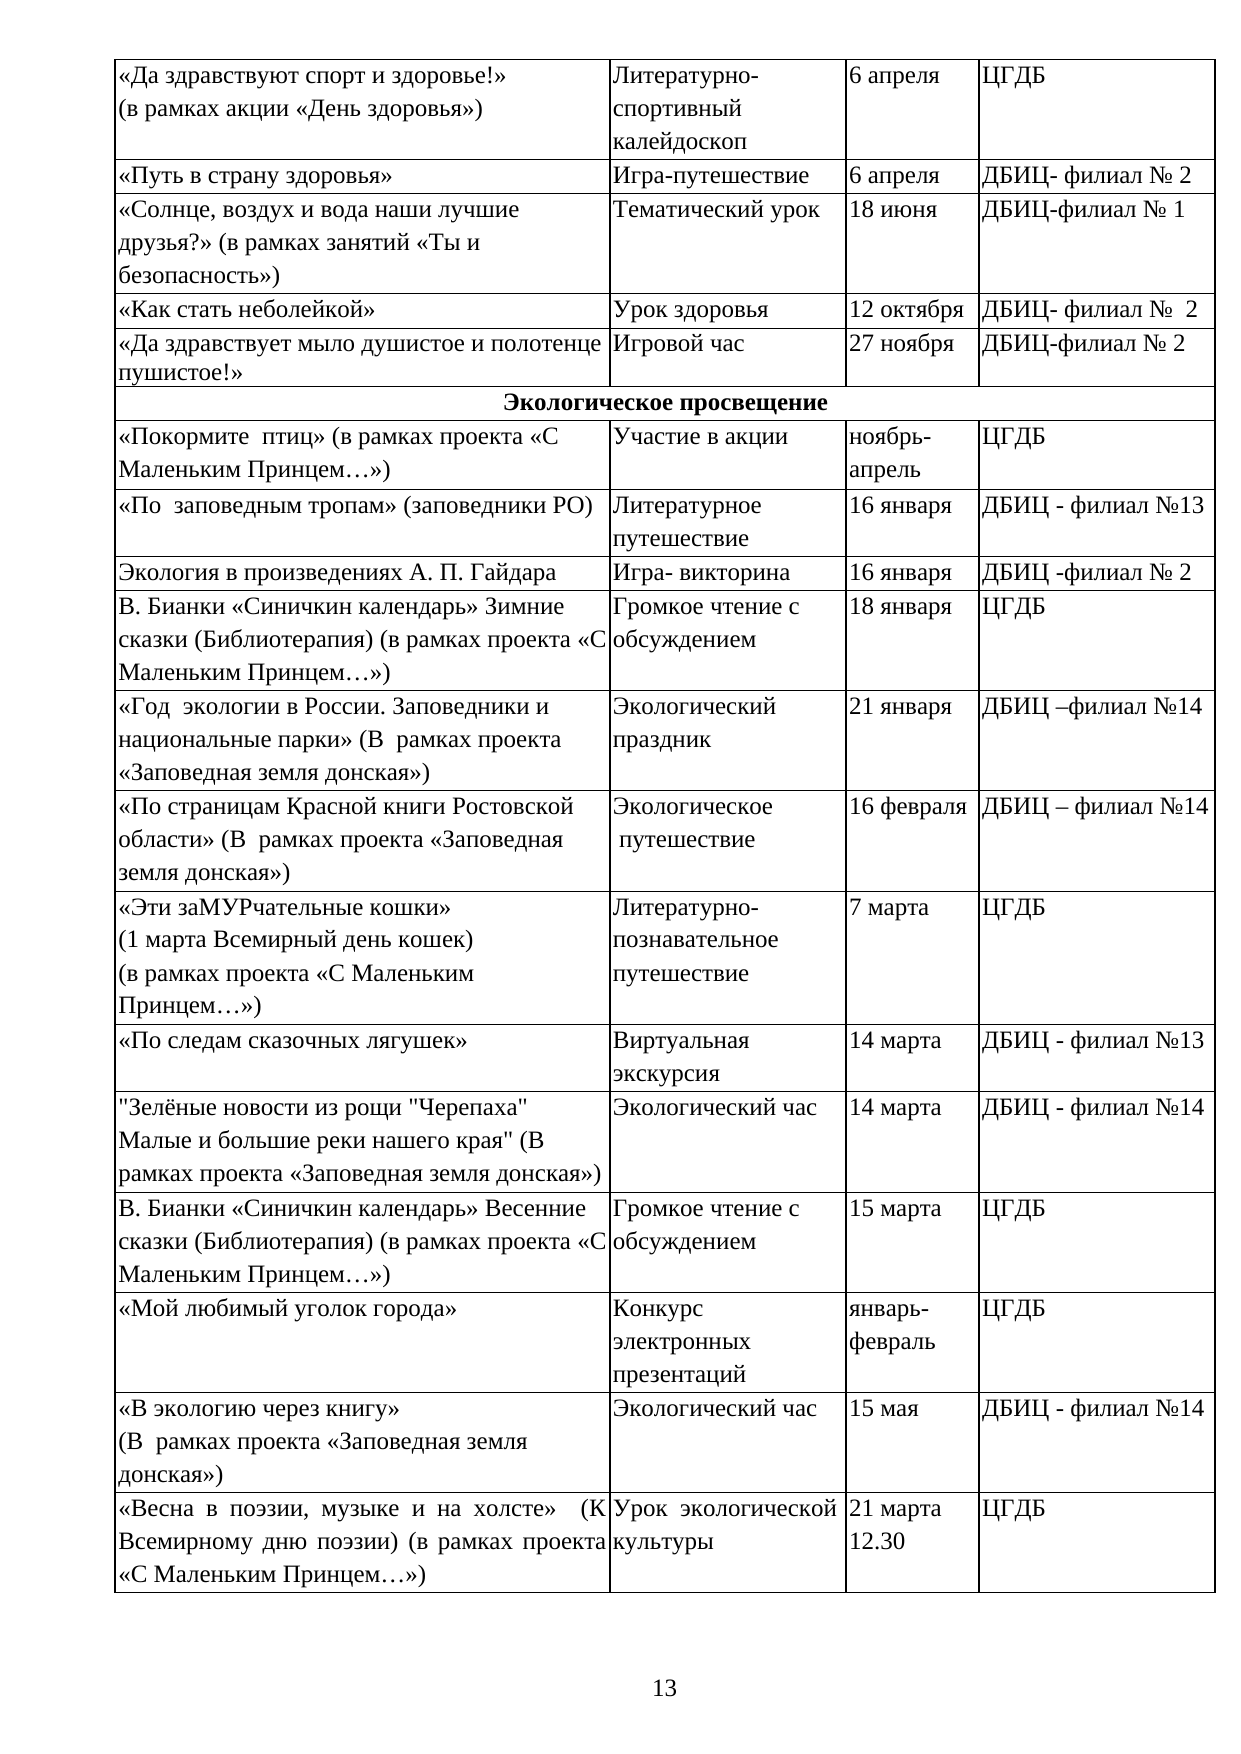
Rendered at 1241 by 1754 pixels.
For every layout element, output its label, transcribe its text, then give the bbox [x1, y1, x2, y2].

table_cell ДБИЦ- филиал № 2 [980, 294, 1214, 327]
table_cell «По страницам Красной книги Ростовской области» (В рамках проекта «Заповедная земля донская») [116, 791, 609, 891]
table_cell ЦГДБ [980, 1193, 1214, 1292]
table_cell Громкое чтение с обсуждением [611, 591, 845, 690]
table_cell 15 мая [847, 1393, 978, 1492]
table_cell «Солнце, воздух и вода наши лучшие друзья?» (в рамках занятий «Ты и безопасность») [116, 194, 609, 293]
table_cell Виртуальная экскурсия [611, 1025, 845, 1091]
table_cell 7 марта [847, 892, 978, 1024]
table_cell январь-февраль [847, 1293, 978, 1392]
table_cell «Да здравствует мыло душистое и полотенце пушистое!» [116, 329, 609, 386]
table_cell 16 января [847, 557, 978, 590]
table_cell ДБИЦ - филиал №14 [980, 1092, 1214, 1191]
table_cell 14 марта [847, 1025, 978, 1091]
table_cell 14 марта [847, 1092, 978, 1191]
table_cell «Путь в страну здоровья» [116, 160, 609, 193]
table_cell Экологическое просвещение [116, 387, 1214, 420]
table_cell ДБИЦ-филиал № 1 [980, 194, 1214, 293]
table_cell ДБИЦ-филиал № 2 [980, 329, 1214, 386]
table_cell В. Бианки «Синичкин календарь» Весенние сказки (Библиотерапия) (в рамках проекта «С Маленьким Принцем…») [116, 1193, 609, 1292]
table_cell 18 января [847, 591, 978, 690]
table_cell «В экологию через книгу» (В рамках проекта «Заповедная земля донская») [116, 1393, 609, 1492]
table_cell «Год экологии в России. Заповедники и национальные парки» (В рамках проекта «Заповедная земля донская») [116, 691, 609, 790]
table_cell Литературно-спортивный калейдоскоп [611, 60, 845, 159]
table_cell Литературно-познавательное путешествие [611, 892, 845, 1024]
table_cell Участие в акции [611, 421, 845, 489]
table_cell 16 января [847, 490, 978, 556]
table_cell ДБИЦ - филиал №14 [980, 1393, 1214, 1492]
table_cell Громкое чтение с обсуждением [611, 1193, 845, 1292]
table_cell "Зелёные новости из рощи "Черепаха" Малые и большие реки нашего края" (В рамках проекта «Заповедная земля донская») [116, 1092, 609, 1191]
table_cell ЦГДБ [980, 60, 1214, 159]
table_cell 6 апреля [847, 60, 978, 159]
table_cell ДБИЦ -филиал № 2 [980, 557, 1214, 590]
table_cell ДБИЦ - филиал №13 [980, 490, 1214, 556]
table_cell «По следам сказочных лягушек» [116, 1025, 609, 1091]
table_cell Конкурс электронных презентаций [611, 1293, 845, 1392]
table_cell 16 февраля [847, 791, 978, 891]
table_cell ДБИЦ – филиал №14 [980, 791, 1214, 891]
table_cell Игра- викторина [611, 557, 845, 590]
table_cell Литературное путешествие [611, 490, 845, 556]
table_cell ЦГДБ [980, 1493, 1214, 1592]
table_cell ЦГДБ [980, 591, 1214, 690]
table_cell Экологическое путешествие [611, 791, 845, 891]
table_cell 21 января [847, 691, 978, 790]
table_cell 6 апреля [847, 160, 978, 193]
table_cell ЦГДБ [980, 892, 1214, 1024]
table_cell 27 ноября [847, 329, 978, 386]
table_cell «Как стать неболейкой» [116, 294, 609, 327]
table_cell 21 марта 12.30 [847, 1493, 978, 1592]
table_cell ЦГДБ [980, 1293, 1214, 1392]
table_cell 12 октября [847, 294, 978, 327]
table_cell Экологический час [611, 1393, 845, 1492]
table_cell Экология в произведениях А. П. Гайдара [116, 557, 609, 590]
table_cell «Весна в поэзии, музыке и на холсте» (К Всемирному дню поэзии) (в рамках проекта «С Маленьким Принцем…») [116, 1493, 609, 1592]
table_cell Игра-путешествие [611, 160, 845, 193]
table_cell ЦГДБ [980, 421, 1214, 489]
table_cell Игровой час [611, 329, 845, 386]
table_cell Экологический час [611, 1092, 845, 1191]
table_cell ДБИЦ –филиал №14 [980, 691, 1214, 790]
table_cell ноябрь-апрель [847, 421, 978, 489]
table_cell 15 марта [847, 1193, 978, 1292]
table_cell «По заповедным тропам» (заповедники РО) [116, 490, 609, 556]
table_cell Экологический праздник [611, 691, 845, 790]
table_cell Тематический урок [611, 194, 845, 293]
table_cell 18 июня [847, 194, 978, 293]
table_cell «Покормите птиц» (в рамках проекта «С Маленьким Принцем…») [116, 421, 609, 489]
table_cell «Мой любимый уголок города» [116, 1293, 609, 1392]
table_cell «Да здравствуют спорт и здоровье!» (в рамках акции «День здоровья») [116, 60, 609, 159]
table_cell Урок здоровья [611, 294, 845, 327]
table_cell «Эти заМУРчательные кошки» (1 марта Всемирный день кошек) (в рамках проекта «С Маленьким Принцем…») [116, 892, 609, 1024]
table_cell ДБИЦ - филиал №13 [980, 1025, 1214, 1091]
table_cell Урок экологической культуры [611, 1493, 845, 1592]
table_cell ДБИЦ- филиал № 2 [980, 160, 1214, 193]
table_cell В. Бианки «Синичкин календарь» Зимние сказки (Библиотерапия) (в рамках проекта «С Маленьким Принцем…») [116, 591, 609, 690]
